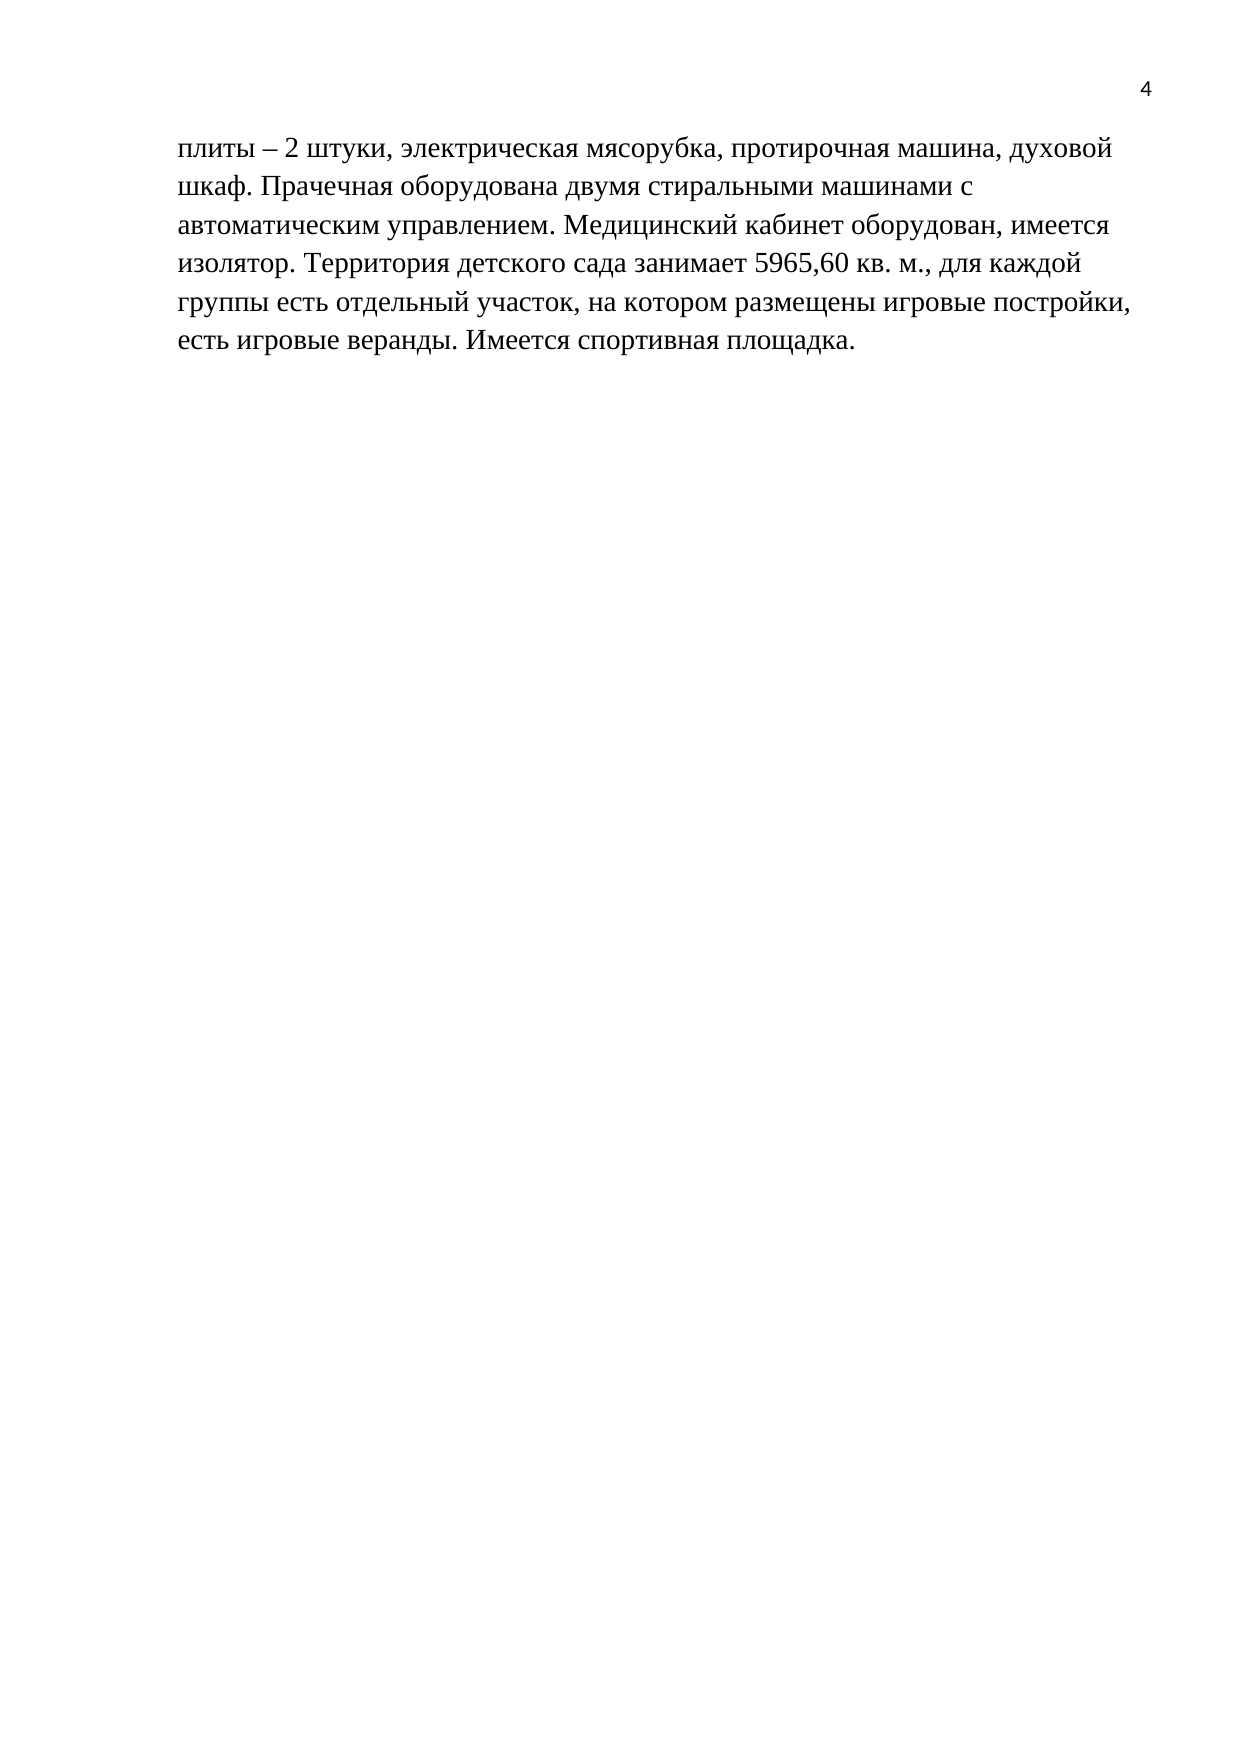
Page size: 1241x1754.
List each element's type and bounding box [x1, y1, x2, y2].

text [177, 130, 1152, 356]
